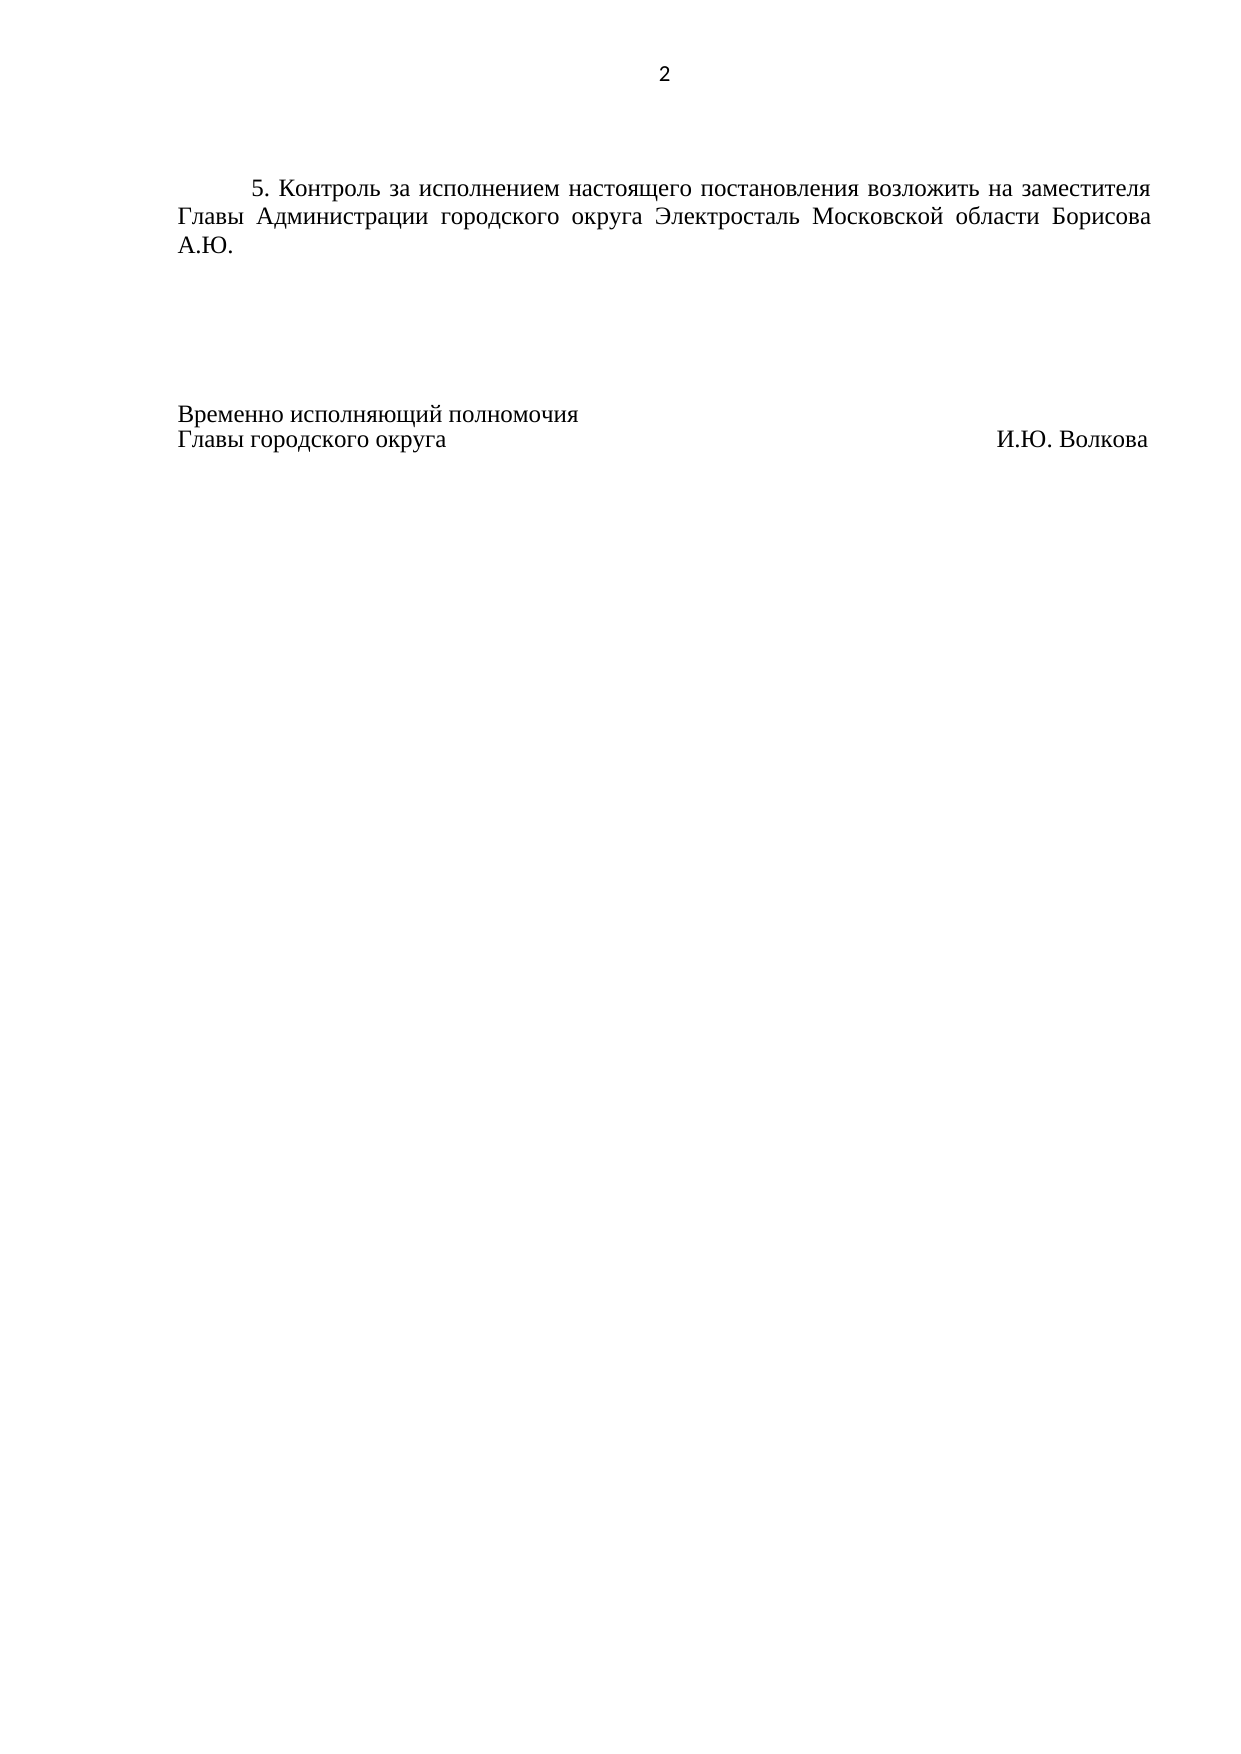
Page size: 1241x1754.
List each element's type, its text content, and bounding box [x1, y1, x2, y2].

text Главы городского округа И.Ю. Волкова [177, 428, 1152, 453]
text Временно исполняющий полномочия [177, 403, 1152, 428]
text 5. Контроль за исполнением настоящего постановления возложить на заместителя Главы Администрации городского округа Электросталь Московской области Борисова А.Ю. [177, 173, 1152, 259]
